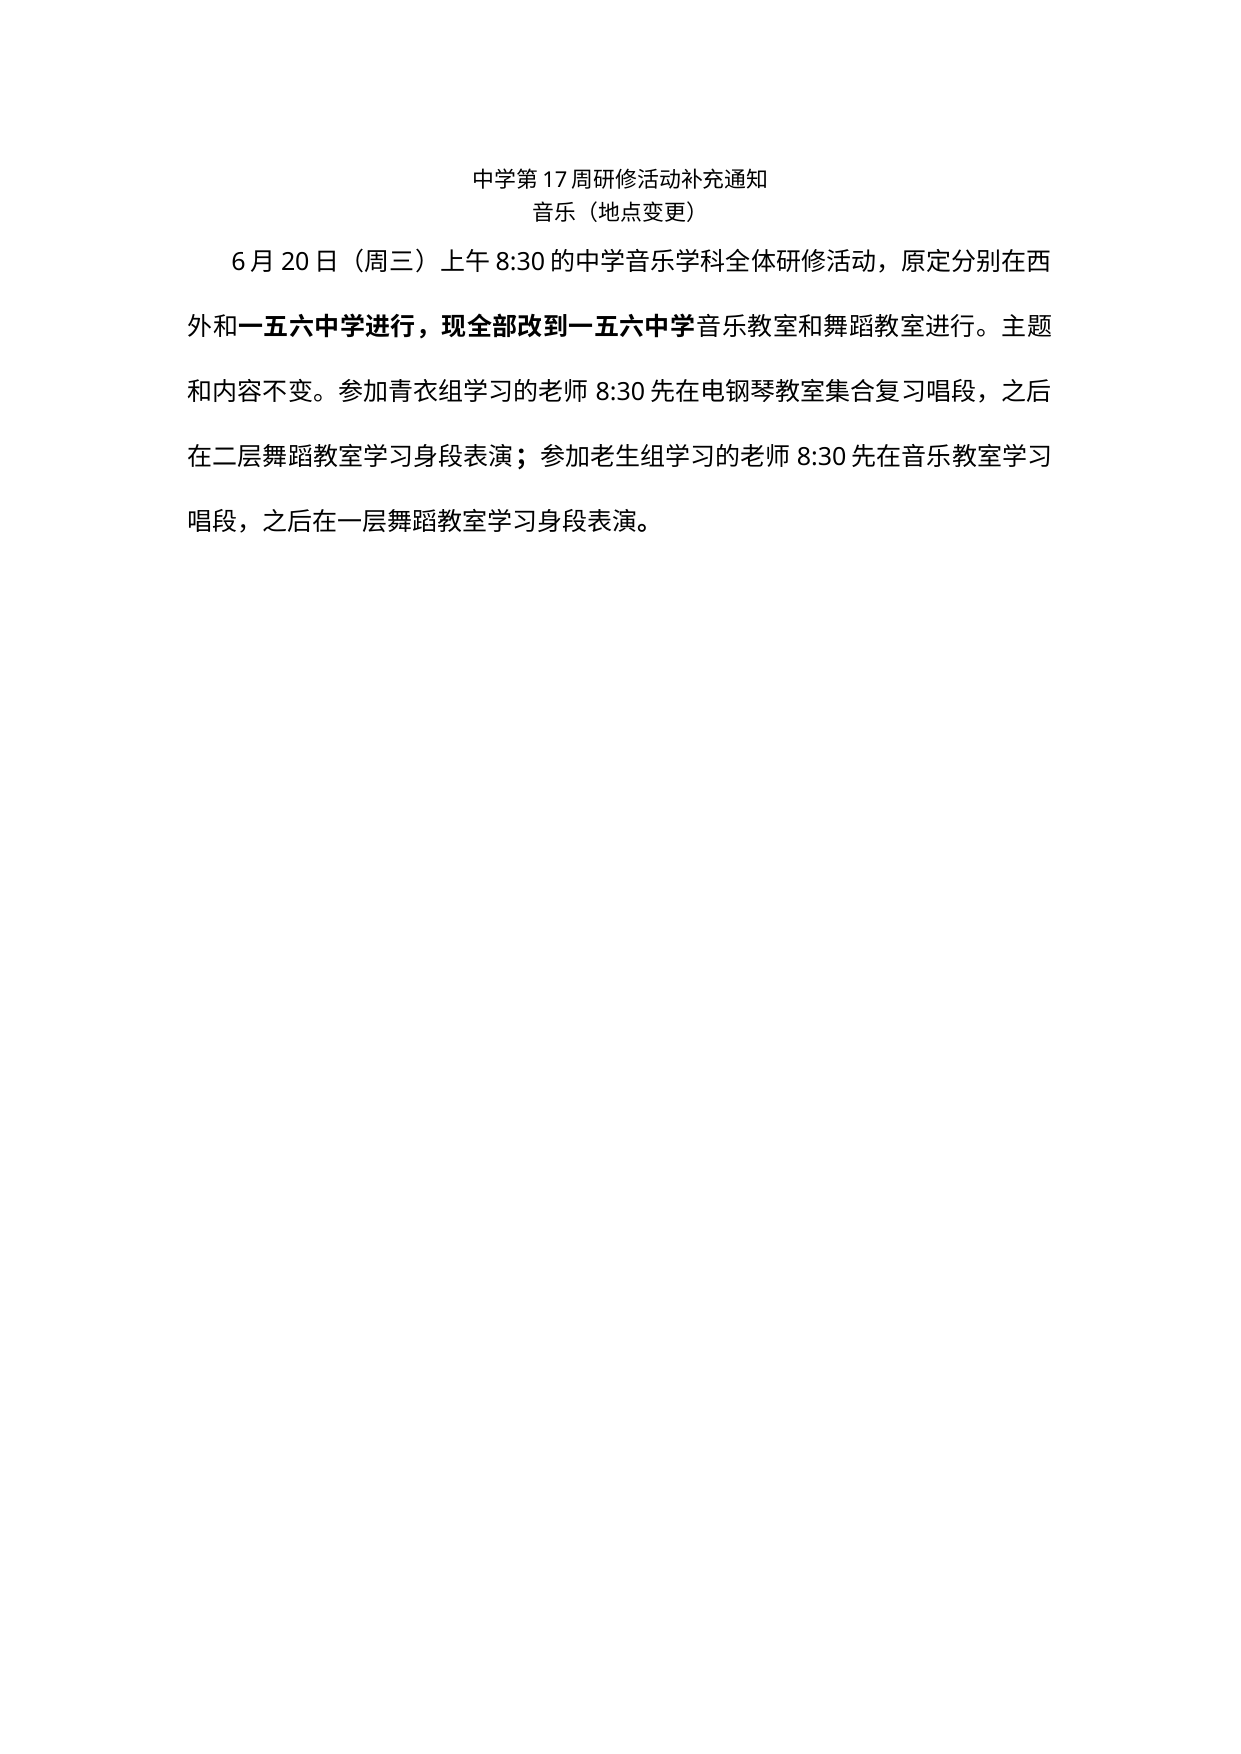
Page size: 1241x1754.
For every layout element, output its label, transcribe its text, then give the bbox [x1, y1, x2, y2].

text 音乐（地点变更） [187, 194, 1053, 227]
text 中学第17周研修活动补充通知 [187, 162, 1053, 194]
text 6月20日（周三）上午8:30的中学音乐学科全体研修活动，原定分别在西外和一五六中学进行，现全部改到一五六中学音乐教室和舞蹈教室进行。主题和内容不变。参加青衣组学习的老师8:30先在电钢琴教室集合复习唱段，之后在二层舞蹈教室学习身段表演；参加老生组学习的老师8:30先在音乐教室学习唱段，之后在一层舞蹈教室学习身段表演。 [187, 227, 1053, 552]
